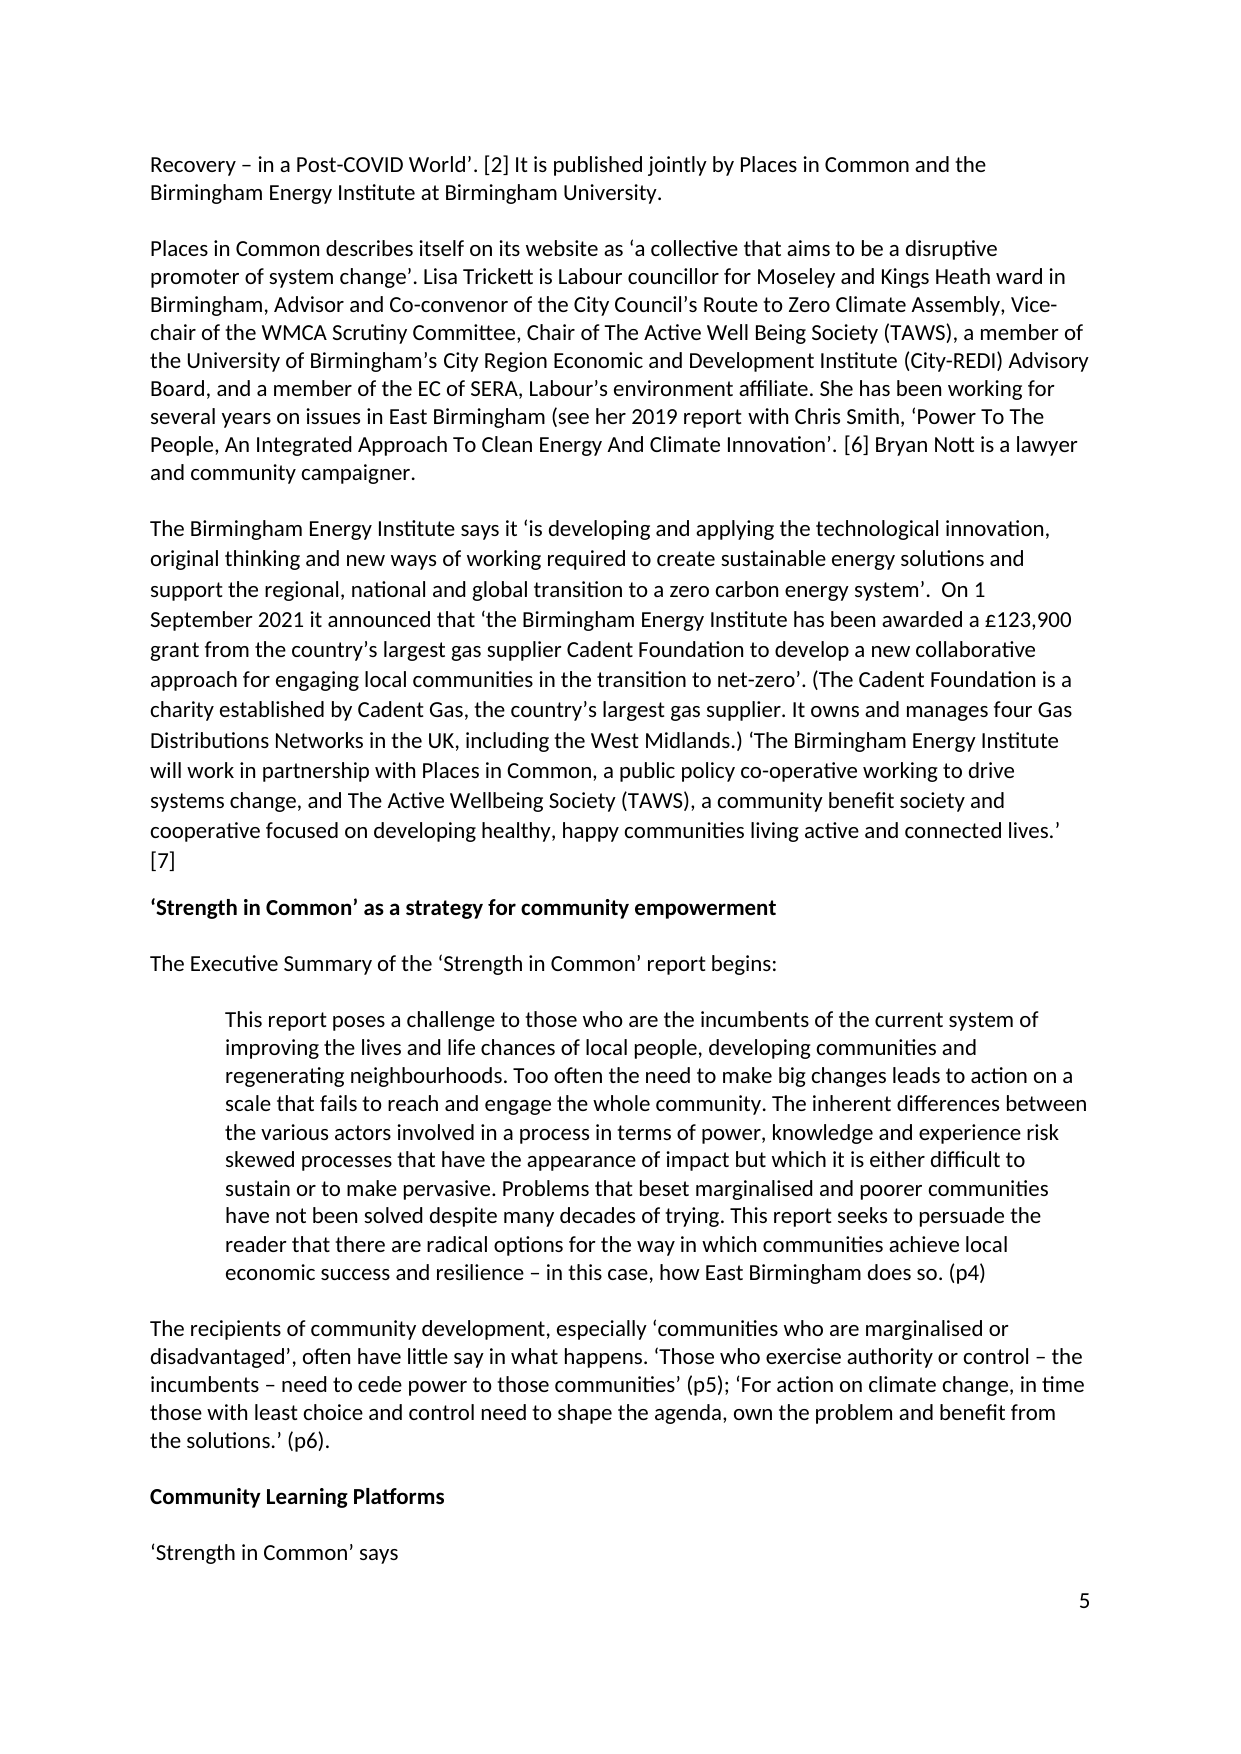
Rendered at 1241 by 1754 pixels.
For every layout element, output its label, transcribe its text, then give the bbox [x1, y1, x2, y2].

text The Birmingham Energy Institute says it ‘is developing and applying the technological innovation, original thinking and new ways of working required to create sustainable energy solutions and support the regional, national and global transition to a zero carbon energy system’. On 1 September 2021 it announced that ‘the Birmingham Energy Institute has been awarded a £123,900 grant from the country’s largest gas supplier Cadent Foundation to develop a new collaborative approach for engaging local communities in the transition to net-zero’. (The Cadent Foundation is a charity established by Cadent Gas, the country’s largest gas supplier. It owns and manages four Gas Distributions Networks in the UK, including the West Midlands.) ‘The Birmingham Energy Institute will work in partnership with Places in Common, a public policy co-operative working to drive systems change, and The Active Wellbeing Society (TAWS), a community benefit society and cooperative focused on developing healthy, happy communities living active and connected lives.’ [7] [150, 514, 1090, 874]
text ‘Strength in Common’ says [150, 1538, 1090, 1566]
text This report poses a challenge to those who are the incumbents of the current system of improving the lives and life chances of local people, developing communities and regenerating neighbourhoods. Too often the need to make big changes leads to action on a scale that fails to reach and engage the whole community. The inherent differences between the various actors involved in a process in terms of power, knowledge and experience risk skewed processes that have the appearance of impact but which it is either difficult to sustain or to make pervasive. Problems that beset marginalised and poorer communities have not been solved despite many decades of trying. This report seeks to persuade the reader that there are radical options for the way in which communities achieve local economic success and resilience – in this case, how East Birmingham does so. (p4) [225, 1006, 1090, 1286]
text The recipients of community development, especially ‘communities who are marginalised or disadvantaged’, often have little say in what happens. ‘Those who exercise authority or control – the incumbents – need to cede power to those communities’ (p5); ‘For action on climate change, in time those with least choice and control need to shape the agenda, own the problem and benefit from the solutions.’ (p6). [150, 1314, 1090, 1454]
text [150, 150, 1090, 206]
text ‘Strength in Common’ as a strategy for community empowerment [150, 893, 1090, 921]
text Community Learning Platforms [150, 1482, 1090, 1510]
text Places in Common describes itself on its website as ‘a collective that aims to be a disruptive promoter of system change’. Lisa Trickett is Labour councillor for Moseley and Kings Heath ward in Birmingham, Advisor and Co-convenor of the City Council’s Route to Zero Climate Assembly, Vice-chair of the WMCA Scrutiny Committee, Chair of The Active Well Being Society (TAWS), a member of the University of Birmingham’s City Region Economic and Development Institute (City-REDI) Advisory Board, and a member of the EC of SERA, Labour’s environment affiliate. She has been working for several years on issues in East Birmingham (see her 2019 report with Chris Smith, ‘Power To The People, An Integrated Approach To Clean Energy And Climate Innovation’. [6] Bryan Nott is a lawyer and community campaigner. [150, 234, 1090, 486]
text The Executive Summary of the ‘Strength in Common’ report begins: [150, 949, 1090, 977]
